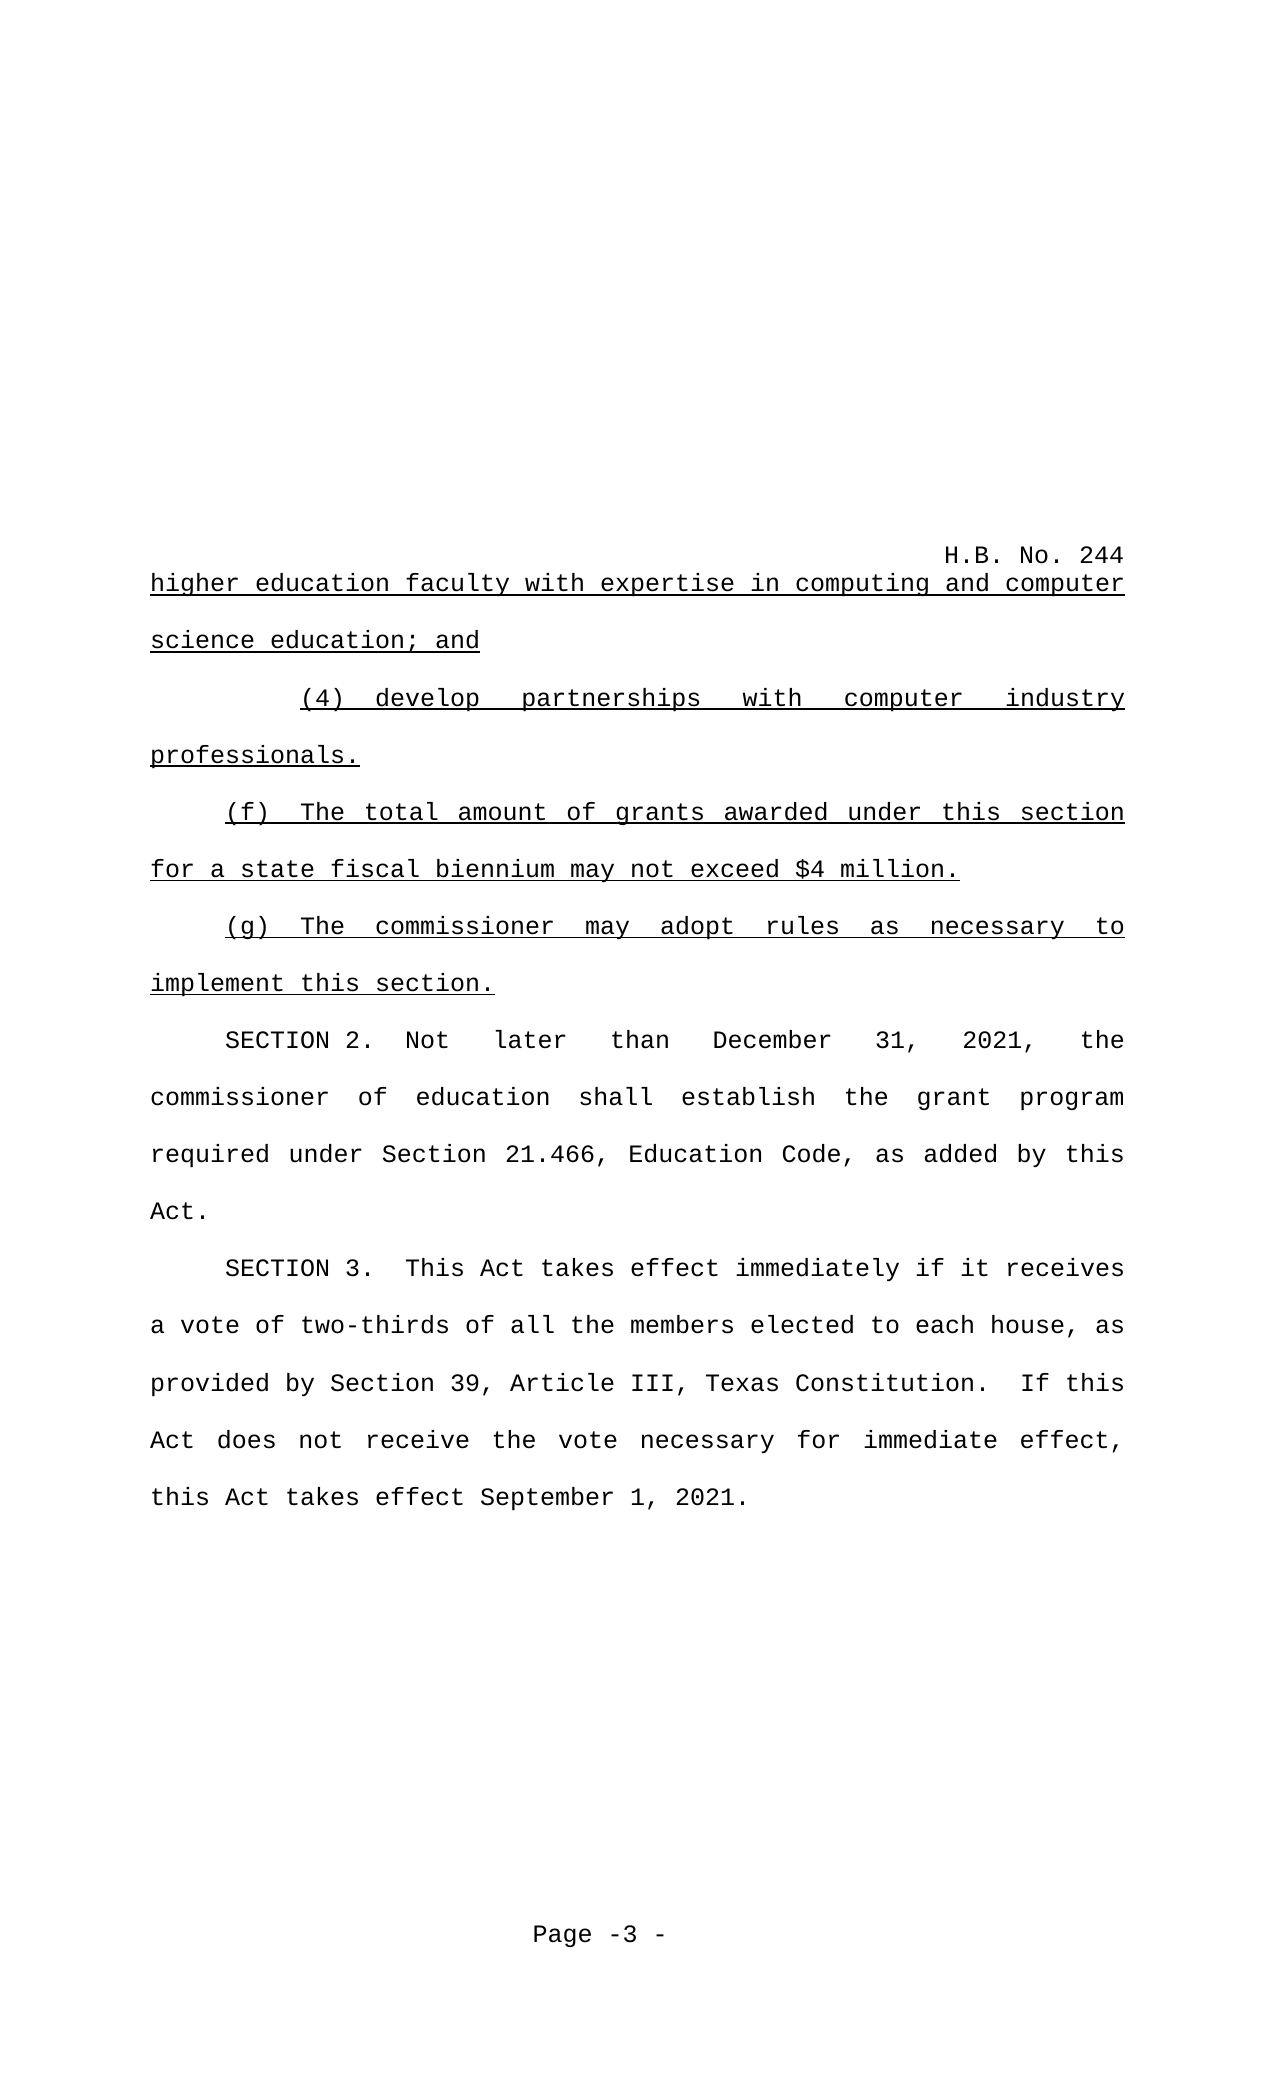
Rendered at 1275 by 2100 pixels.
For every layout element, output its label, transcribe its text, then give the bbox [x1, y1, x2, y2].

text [150, 596, 1125, 656]
text (g) The commissioner may adopt rules as necessary to implement this section. [150, 913, 1125, 999]
text SECTION 3. This Act takes effect immediately if it receives a vote of two-thirds of all the members elected to each house, as provided by Section 39, Article III, Texas Constitution. If this Act does not receive the vote necessary for immediate effect, this Act takes effect September 1, 2021. [150, 1256, 1125, 1513]
text (f) The total amount of grants awarded under this section for a state fiscal biennium may not exceed $4 million. [150, 799, 1125, 885]
text SECTION 2. Not later than December 31, 2021, the commissioner of education shall establish the grant program required under Section 21.466, Education Code, as added by this Act. [150, 1027, 1125, 1227]
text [150, 571, 1125, 594]
text (4) develop partnerships with computer industry professionals. [150, 685, 1125, 771]
